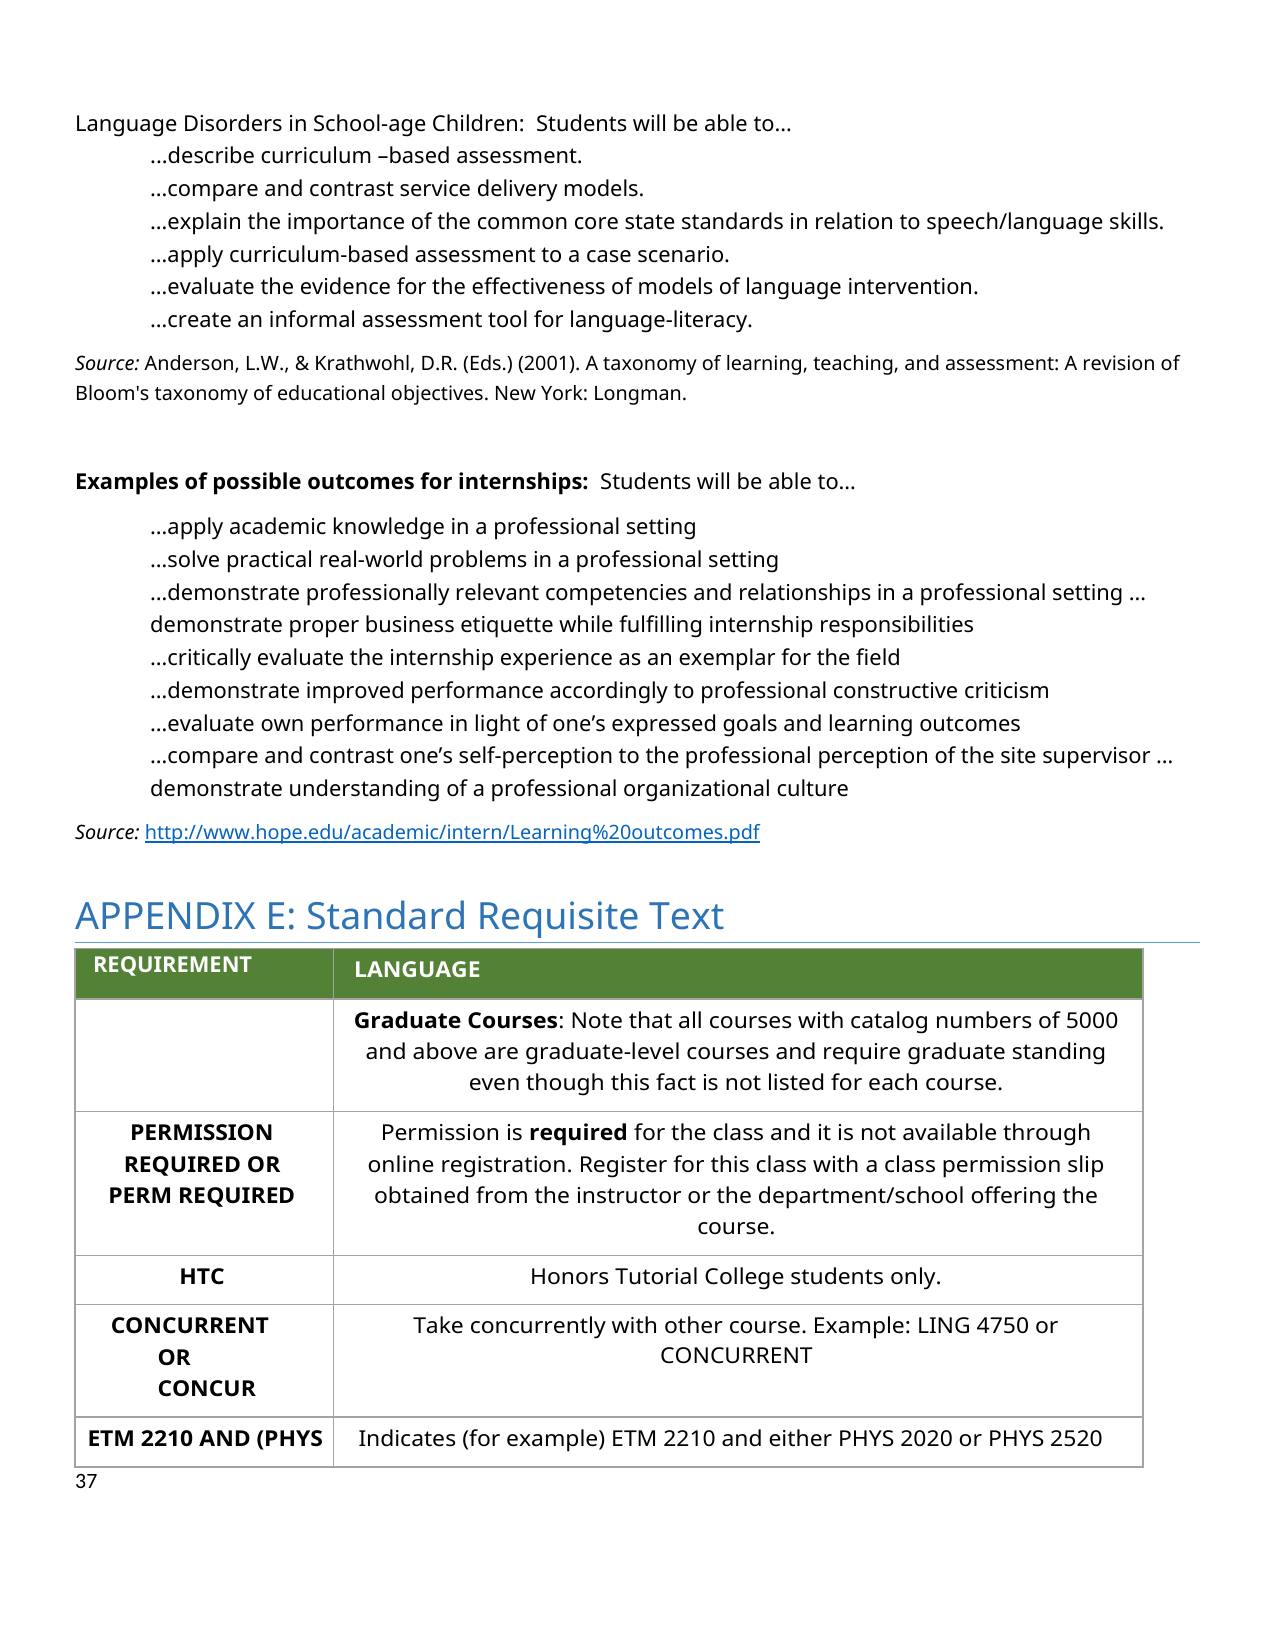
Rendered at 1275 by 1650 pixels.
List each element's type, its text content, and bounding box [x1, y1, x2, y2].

text …explain the importance of the common core state standards in relation to speech/language skills. [75, 206, 1200, 236]
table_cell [76, 1418, 333, 1466]
text Examples of possible outcomes for internships: Students will be able to… [75, 466, 1200, 496]
text Source: Anderson, L.W., & Krathwohl, D.R. (Eds.) (2001). A taxonomy of learning, teaching, and assessment: A revision of Bloom's taxonomy of educational objectives. New York: Longman. [75, 349, 1200, 406]
text Language Disorders in School-age Children: Students will be able to… [75, 108, 1200, 137]
text …apply curriculum-based assessment to a case scenario. [75, 238, 1200, 268]
text …evaluate own performance in light of one’s expressed goals and learning outcomes [75, 707, 1200, 737]
subtitle APPENDIX E: Standard Requisite Text [75, 889, 1200, 942]
text …demonstrate professionally relevant competencies and relationships in a professional setting …demonstrate proper business etiquette while fulfilling internship responsibilities [150, 577, 1200, 639]
table_header LANGUAGE [334, 949, 1142, 998]
text …solve practical real-world problems in a professional setting [75, 544, 1200, 574]
table_cell Permission is required for the class and it is not available through online registration. Register for this class with a class permission slip obtained from the instructor or the department/school offering the course. [334, 1112, 1142, 1254]
text …compare and contrast one’s self-perception to the professional perception of the site supervisor …demonstrate understanding of a professional organizational culture [150, 740, 1200, 803]
table_cell Honors Tutorial College students only. [334, 1256, 1142, 1303]
table_cell PERMISSION REQUIRED OR PERM REQUIRED [76, 1112, 333, 1254]
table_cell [334, 1418, 1142, 1466]
table_cell Take concurrently with other course. Example: LING 4750 or CONCURRENT [334, 1305, 1142, 1416]
text …evaluate the evidence for the effectiveness of models of language intervention. [75, 271, 1200, 301]
table_cell CONCURRENT OR CONCUR [76, 1305, 333, 1416]
table_cell HTC [76, 1256, 333, 1303]
table_cell Graduate Courses: Note that all courses with catalog numbers of 5000 and above are graduate-level courses and require graduate standing even though this fact is not listed for each course. [334, 1000, 1142, 1111]
text …demonstrate improved performance accordingly to professional constructive criticism [75, 675, 1200, 704]
text ...describe curriculum –based assessment. [75, 140, 1200, 170]
text …apply academic knowledge in a professional setting [75, 511, 1200, 541]
table_header REQUIREMENT [76, 949, 333, 998]
text Source: http://www.hope.edu/academic/intern/Learning%20outcomes.pdf [75, 818, 1200, 845]
text …create an informal assessment tool for language-literacy. [75, 304, 1200, 334]
table_cell [76, 1000, 333, 1111]
text …compare and contrast service delivery models. [75, 173, 1200, 203]
text …critically evaluate the internship experience as an exemplar for the field [75, 642, 1200, 672]
